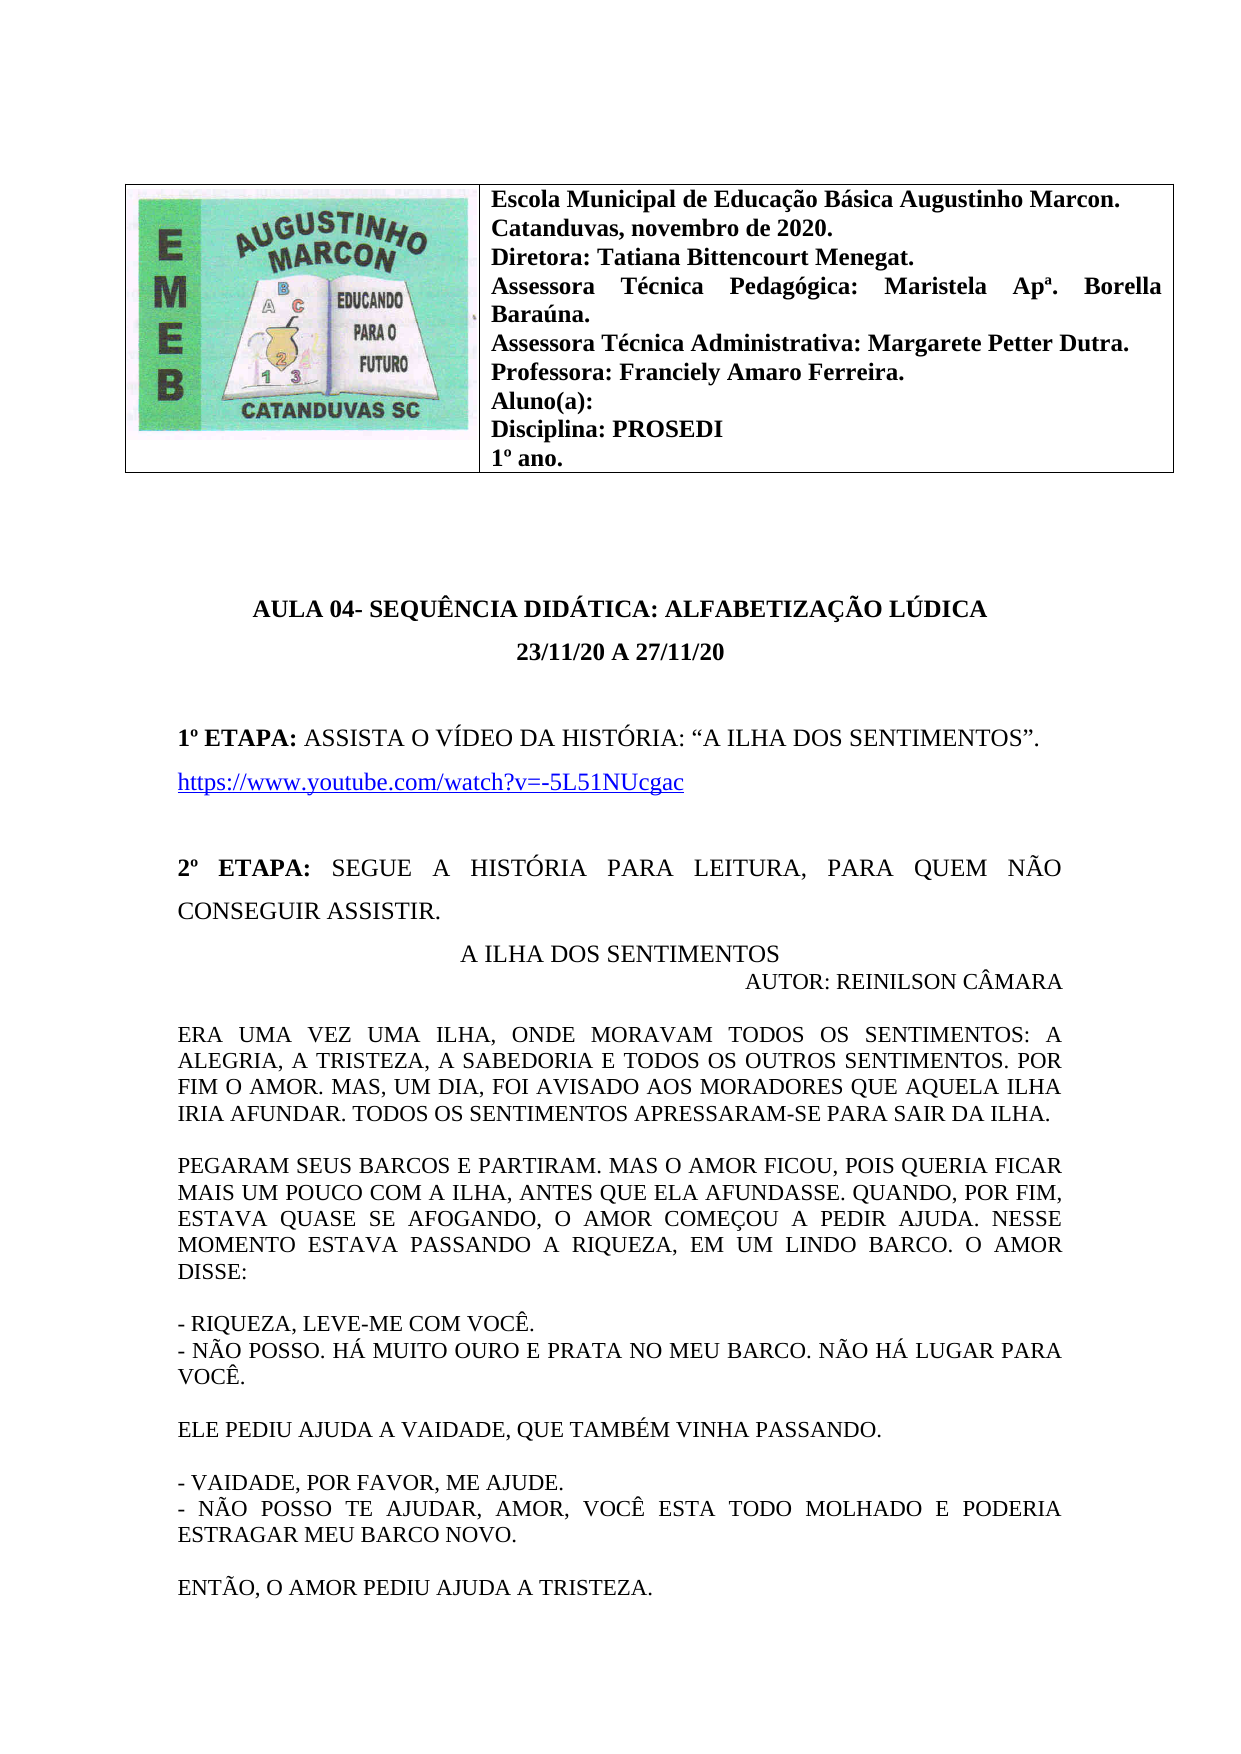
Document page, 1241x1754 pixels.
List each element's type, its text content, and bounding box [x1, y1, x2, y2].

picture [126, 189, 477, 440]
text AULA 04- SEQUÊNCIA DIDÁTICA: ALFABETIZAÇÃO LÚDICA [177, 594, 1063, 623]
text - NÃO POSSO TE AJUDAR, AMOR, VOCÊ ESTA TODO MOLHADO E PODERIA ESTRAGAR MEU BARCO NOVO. [177, 1495, 1063, 1548]
text A ILHA DOS SENTIMENTOS [177, 939, 1063, 968]
table_header Escola Municipal de Educação Básica Augustinho Marcon. Catanduvas, novembro de 2020. Diretora: Tatiana Bittencourt Menegat. Assessora Técnica Pedagógica: Maristela Apª. Borella Baraúna. Assessora Técnica Administrativa: Margarete Petter Dutra. Professora: Franciely Amaro Ferreira. Aluno(a): Disciplina: PROSEDI 1º ano. [480, 185, 1173, 472]
text - VAIDADE, POR FAVOR, ME AJUDE. [177, 1469, 1063, 1495]
text ENTÃO, O AMOR PEDIU AJUDA A TRISTEZA. [177, 1574, 1063, 1600]
text PEGARAM SEUS BARCOS E PARTIRAM. MAS O AMOR FICOU, POIS QUERIA FICAR MAIS UM POUCO COM A ILHA, ANTES QUE ELA AFUNDASSE. QUANDO, POR FIM, ESTAVA QUASE SE AFOGANDO, O AMOR COMEÇOU A PEDIR AJUDA. NESSE MOMENTO ESTAVA PASSANDO A RIQUEZA, EM UM LINDO BARCO. O AMOR DISSE: [177, 1152, 1063, 1284]
text 1º ETAPA: ASSISTA O VÍDEO DA HISTÓRIA: “A ILHA DOS SENTIMENTOS”. [177, 723, 1063, 752]
text 23/11/20 A 27/11/20 [177, 637, 1063, 666]
table_header [126, 185, 479, 472]
text 2º ETAPA: SEGUE A HISTÓRIA PARA LEITURA, PARA QUEM NÃO CONSEGUIR ASSISTIR. [177, 853, 1063, 925]
text - RIQUEZA, LEVE-ME COM VOCÊ. [177, 1311, 1063, 1337]
text https://www.youtube.com/watch?v=-5L51NUcgac [177, 767, 1063, 795]
text ERA UMA VEZ UMA ILHA, ONDE MORAVAM TODOS OS SENTIMENTOS: A ALEGRIA, A TRISTEZA, A SABEDORIA E TODOS OS OUTROS SENTIMENTOS. POR FIM O AMOR. MAS, UM DIA, FOI AVISADO AOS MORADORES QUE AQUELA ILHA IRIA AFUNDAR. TODOS OS SENTIMENTOS APRESSARAM-SE PARA SAIR DA ILHA. [177, 1021, 1063, 1126]
text AUTOR: REINILSON CÂMARA [177, 968, 1063, 994]
text ELE PEDIU AJUDA A VAIDADE, QUE TAMBÉM VINHA PASSANDO. [177, 1416, 1063, 1442]
text - NÃO POSSO. HÁ MUITO OURO E PRATA NO MEU BARCO. NÃO HÁ LUGAR PARA VOCÊ. [177, 1337, 1063, 1389]
